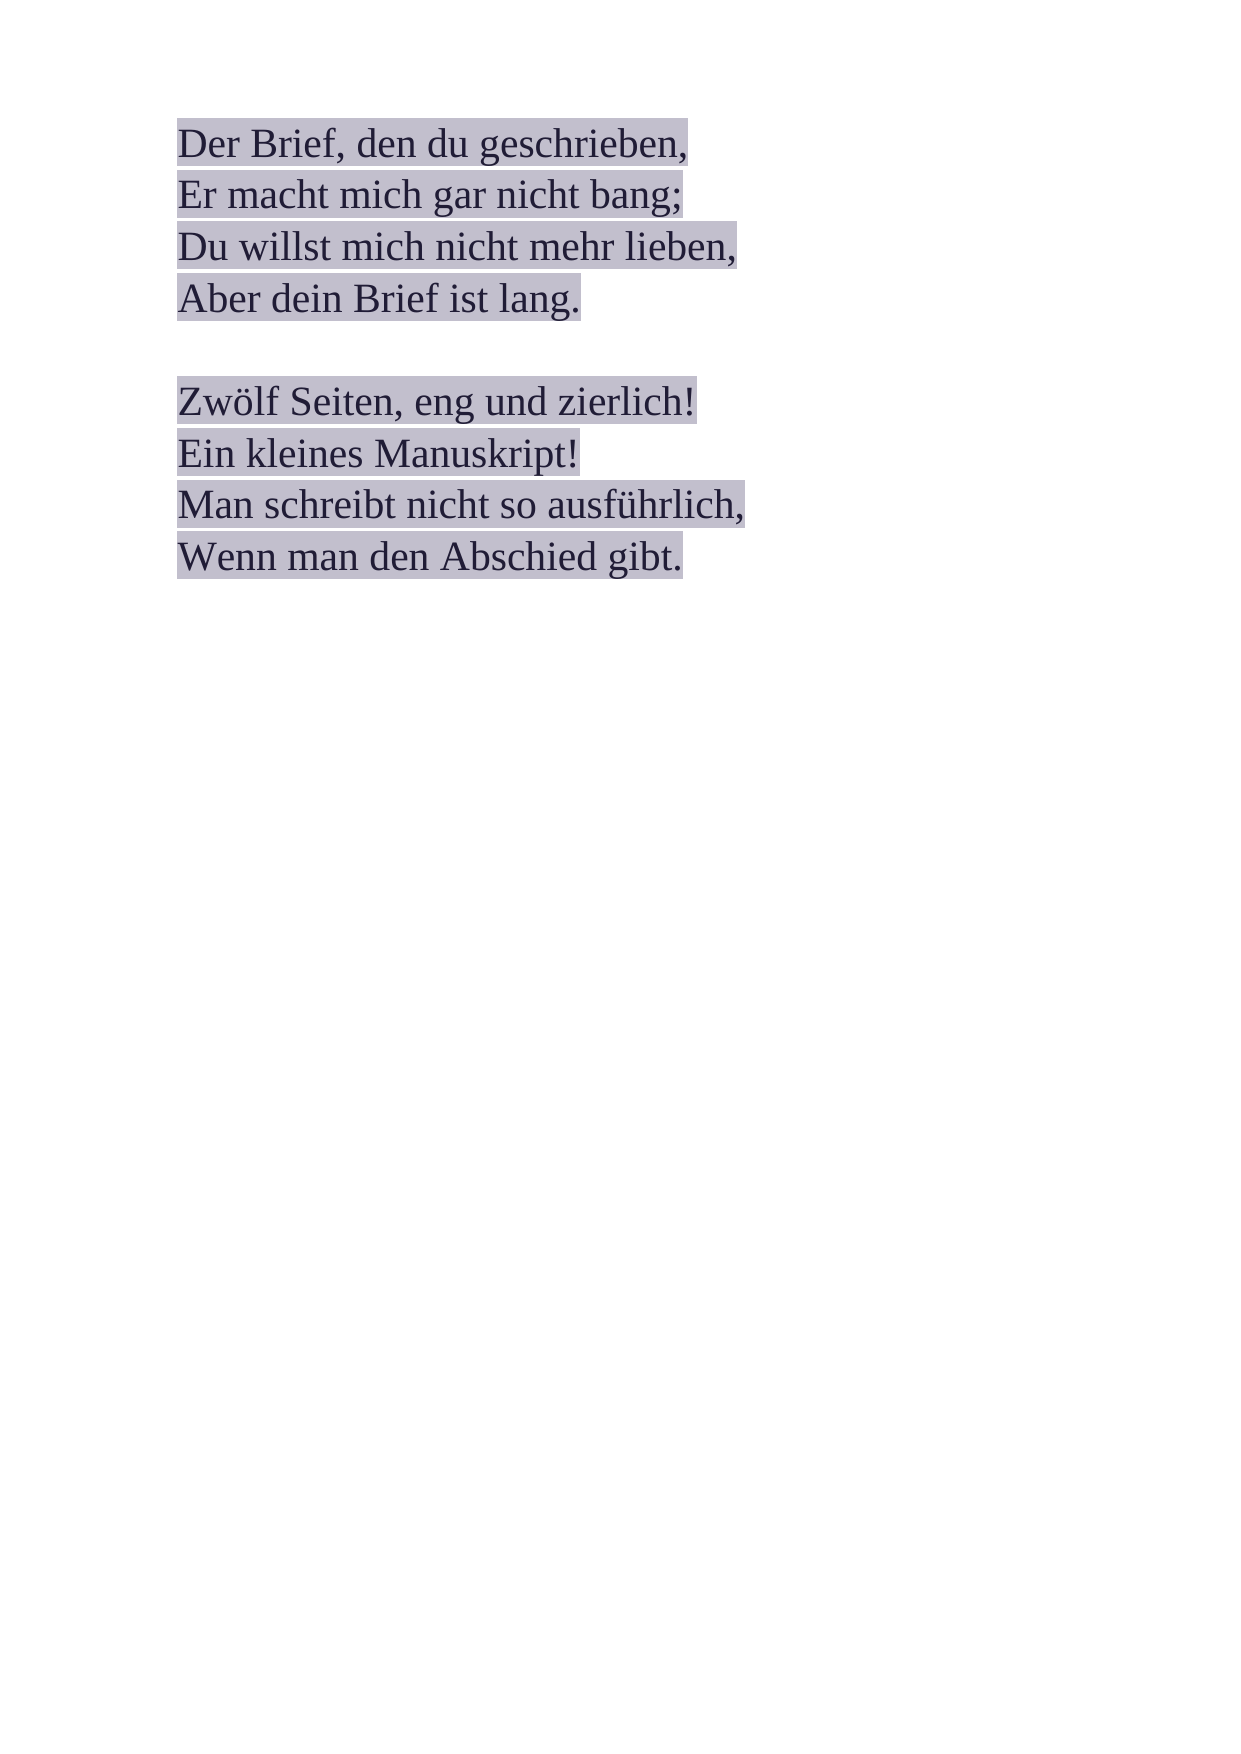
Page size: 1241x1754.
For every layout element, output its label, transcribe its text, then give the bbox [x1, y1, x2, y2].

text Der Brief, den du geschrieben, Er macht mich gar nicht bang; Du willst mich nicht mehr lieben, Aber dein Brief ist lang. Zwölf Seiten, eng und zierlich! Ein kleines Manuskript! Man schreibt nicht so ausführlich, Wenn man den Abschied gibt. [177, 118, 1152, 579]
